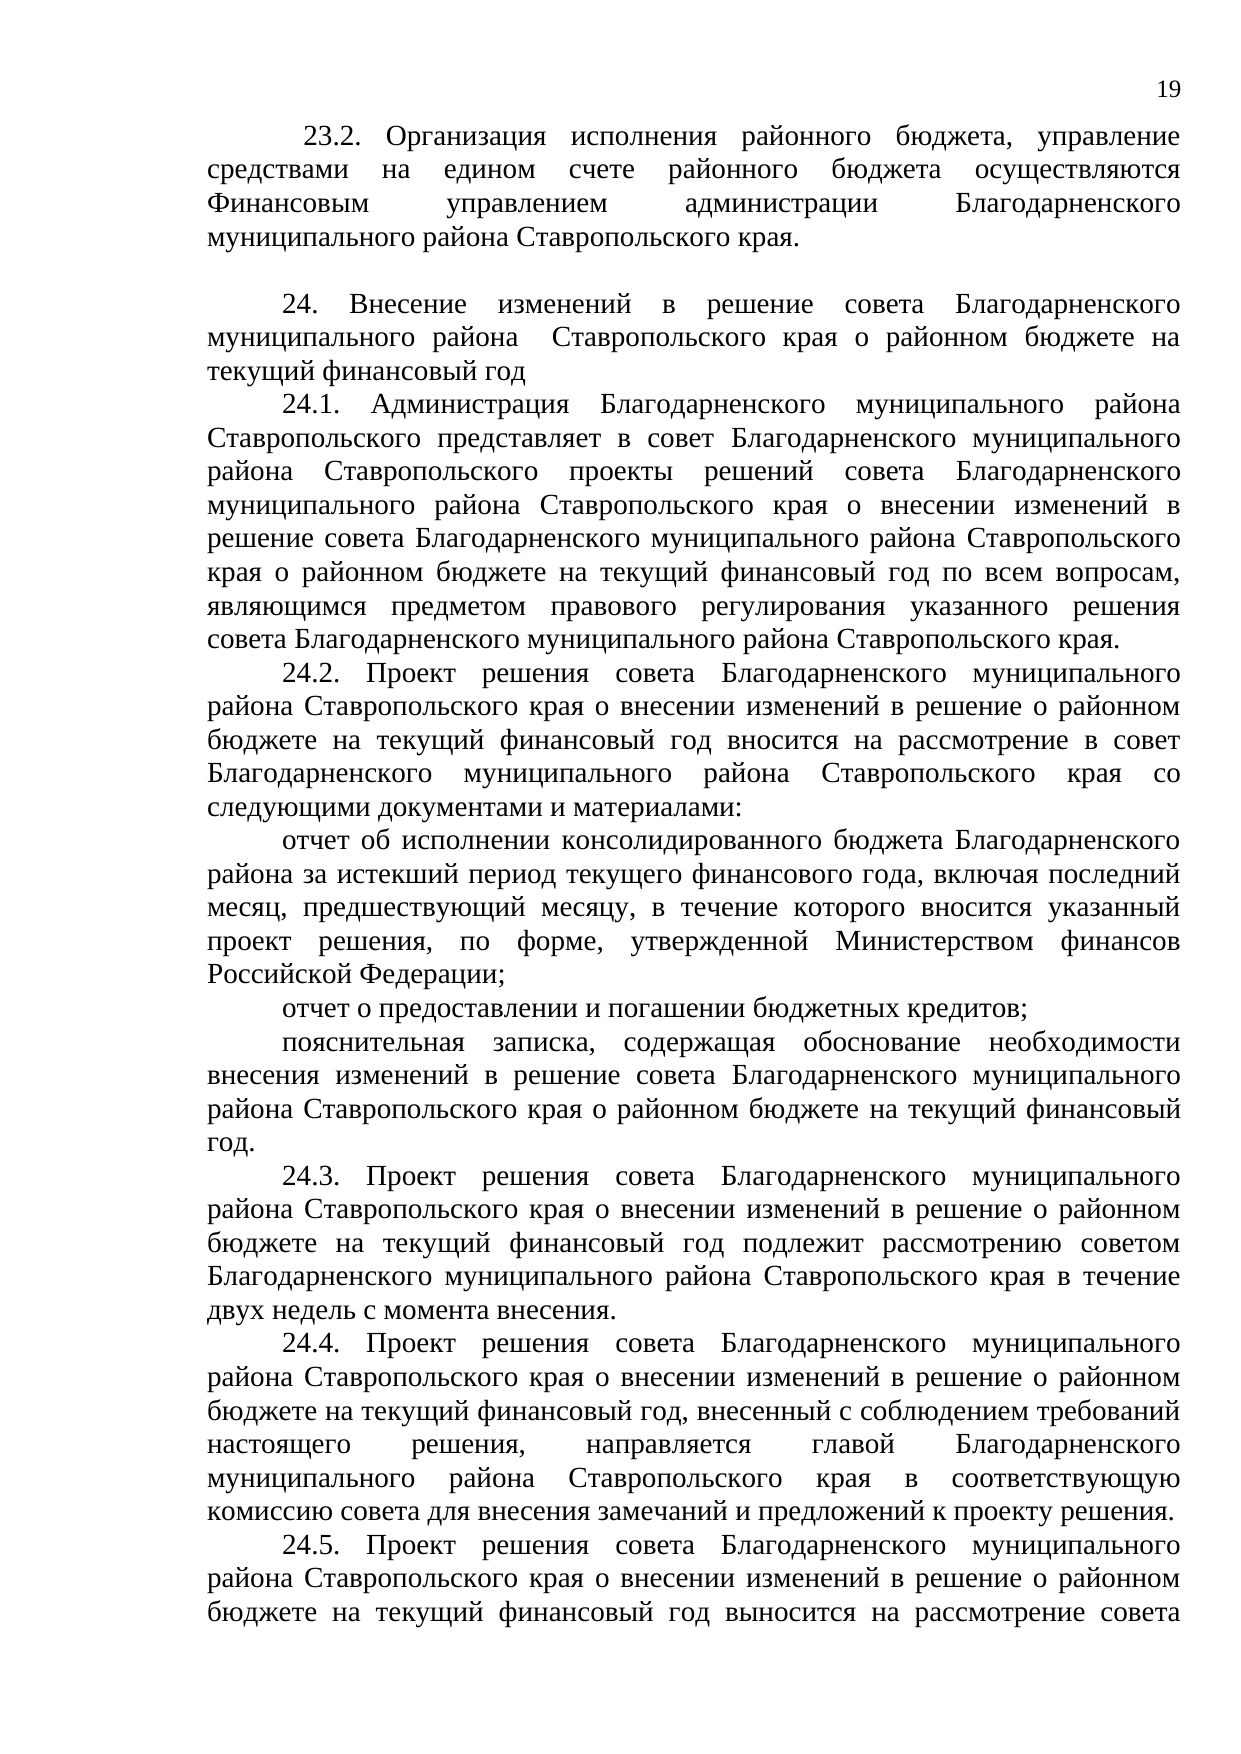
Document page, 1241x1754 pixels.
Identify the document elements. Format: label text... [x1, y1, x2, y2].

text 24.2. Проект решения совета Благодарненского муниципального района Ставропольского края о внесении изменений в решение о районном бюджете на текущий финансовый год вносится на рассмотрение в совет Благодарненского муниципального района Ставропольского края со следующими документами и материалами: [207, 655, 1181, 822]
text 24.4. Проект решения совета Благодарненского муниципального района Ставропольского края о внесении изменений в решение о районном бюджете на текущий финансовый год, внесенный с соблюдением требований настоящего решения, направляется главой Благодарненского муниципального района Ставропольского края в соответствующую комиссию совета для внесения замечаний и предложений к проекту решения. [207, 1326, 1181, 1527]
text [207, 1527, 1181, 1627]
text 24. Внесение изменений в решение совета Благодарненского муниципального района Ставропольского края о районном бюджете на текущий финансовый год [207, 286, 1181, 386]
text 23.2. Организация исполнения районного бюджета, управление средствами на едином счете районного бюджета осуществляются Финансовым управлением администрации Благодарненского муниципального района Ставропольского края. [207, 118, 1181, 252]
text пояснительная записка, содержащая обоснование необходимости внесения изменений в решение совета Благодарненского муниципального района Ставропольского края о районном бюджете на текущий финансовый год. [207, 1024, 1181, 1158]
text 24.3. Проект решения совета Благодарненского муниципального района Ставропольского края о внесении изменений в решение о районном бюджете на текущий финансовый год подлежит рассмотрению советом Благодарненского муниципального района Ставропольского края в течение двух недель с момента внесения. [207, 1158, 1181, 1326]
text отчет об исполнении консолидированного бюджета Благодарненского района за истекший период текущего финансового года, включая последний месяц, предшествующий месяцу, в течение которого вносится указанный проект решения, по форме, утвержденной Министерством финансов Российской Федерации; [207, 822, 1181, 990]
text 24.1. Администрация Благодарненского муниципального района Ставропольского представляет в совет Благодарненского муниципального района Ставропольского проекты решений совета Благодарненского муниципального района Ставропольского края о внесении изменений в решение совета Благодарненского муниципального района Ставропольского края о районном бюджете на текущий финансовый год по всем вопросам, являющимся предметом правового регулирования указанного решения совета Благодарненского муниципального района Ставропольского края. [207, 386, 1181, 655]
text отчет о предоставлении и погашении бюджетных кредитов; [207, 990, 1181, 1024]
